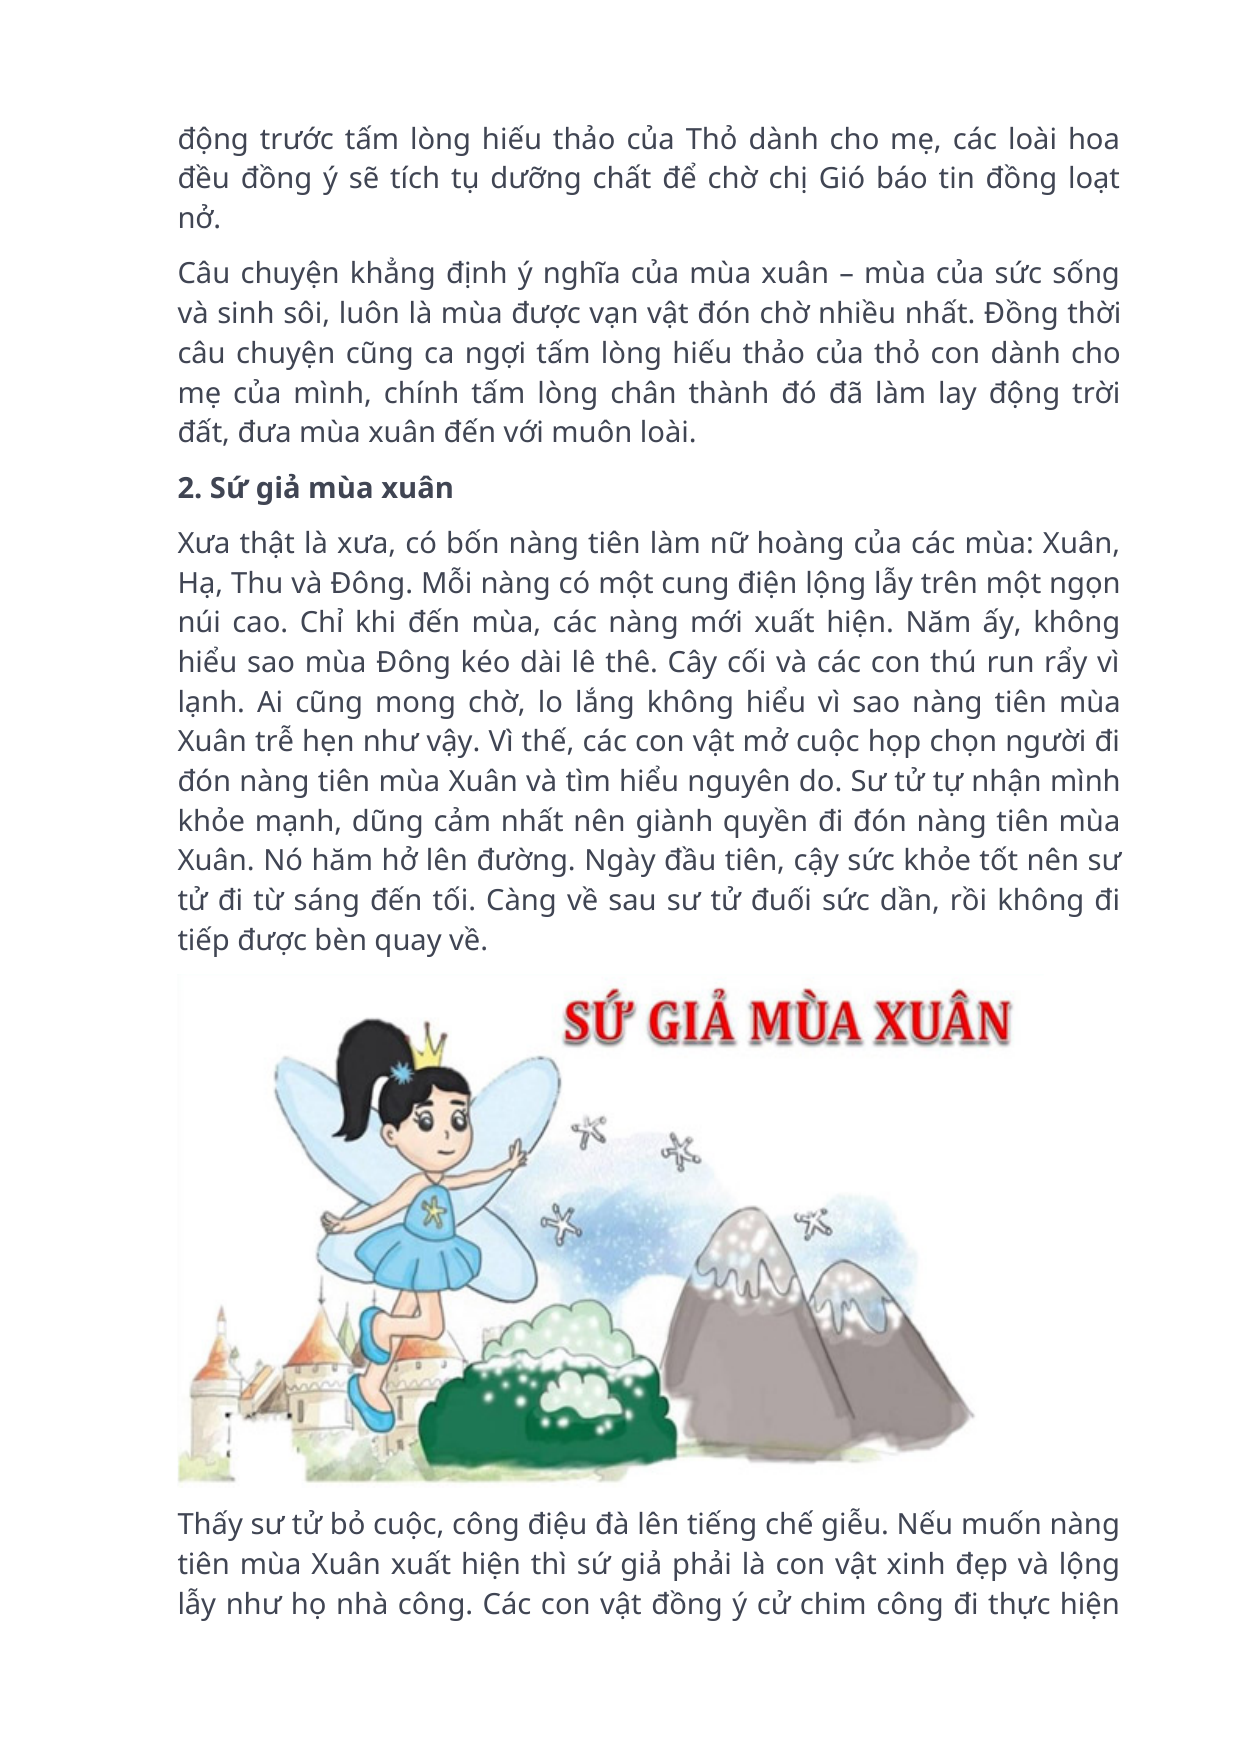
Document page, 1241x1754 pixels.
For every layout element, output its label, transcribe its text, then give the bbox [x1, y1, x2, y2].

picture [177, 974, 1044, 1488]
text 2. Sứ giả mùa xuân [177, 467, 1122, 507]
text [177, 1503, 1122, 1623]
text Xưa thật là xưa, có bốn nàng tiên làm nữ hoàng của các mùa: Xuân, Hạ, Thu và Đông. Mỗi nàng có một cung điện lộng lẫy trên một ngọn núi cao. Chỉ khi đến mùa, các nàng mới xuất hiện. Năm ấy, không hiểu sao mùa Đông kéo dài lê thê. Cây cối và các con thú run rẩy vì lạnh. Ai cũng mong chờ, lo lắng không hiểu vì sao nàng tiên mùa Xuân trễ hẹn như vậy. Vì thế, các con vật mở cuộc họp chọn người đi đón nàng tiên mùa Xuân và tìm hiểu nguyên do. Sư tử tự nhận mình khỏe mạnh, dũng cảm nhất nên giành quyền đi đón nàng tiên mùa Xuân. Nó hăm hở lên đường. Ngày đầu tiên, cậy sức khỏe tốt nên sư tử đi từ sáng đến tối. Càng về sau sư tử đuối sức dần, rồi không đi tiếp được bèn quay về. [177, 522, 1122, 959]
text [177, 118, 1122, 237]
text Câu chuyện khẳng định ý nghĩa của mùa xuân – mùa của sức sống và sinh sôi, luôn là mùa được vạn vật đón chờ nhiều nhất. Đồng thời câu chuyện cũng ca ngợi tấm lòng hiếu thảo của thỏ con dành cho mẹ của mình, chính tấm lòng chân thành đó đã làm lay động trời đất, đưa mùa xuân đến với muôn loài. [177, 253, 1122, 451]
